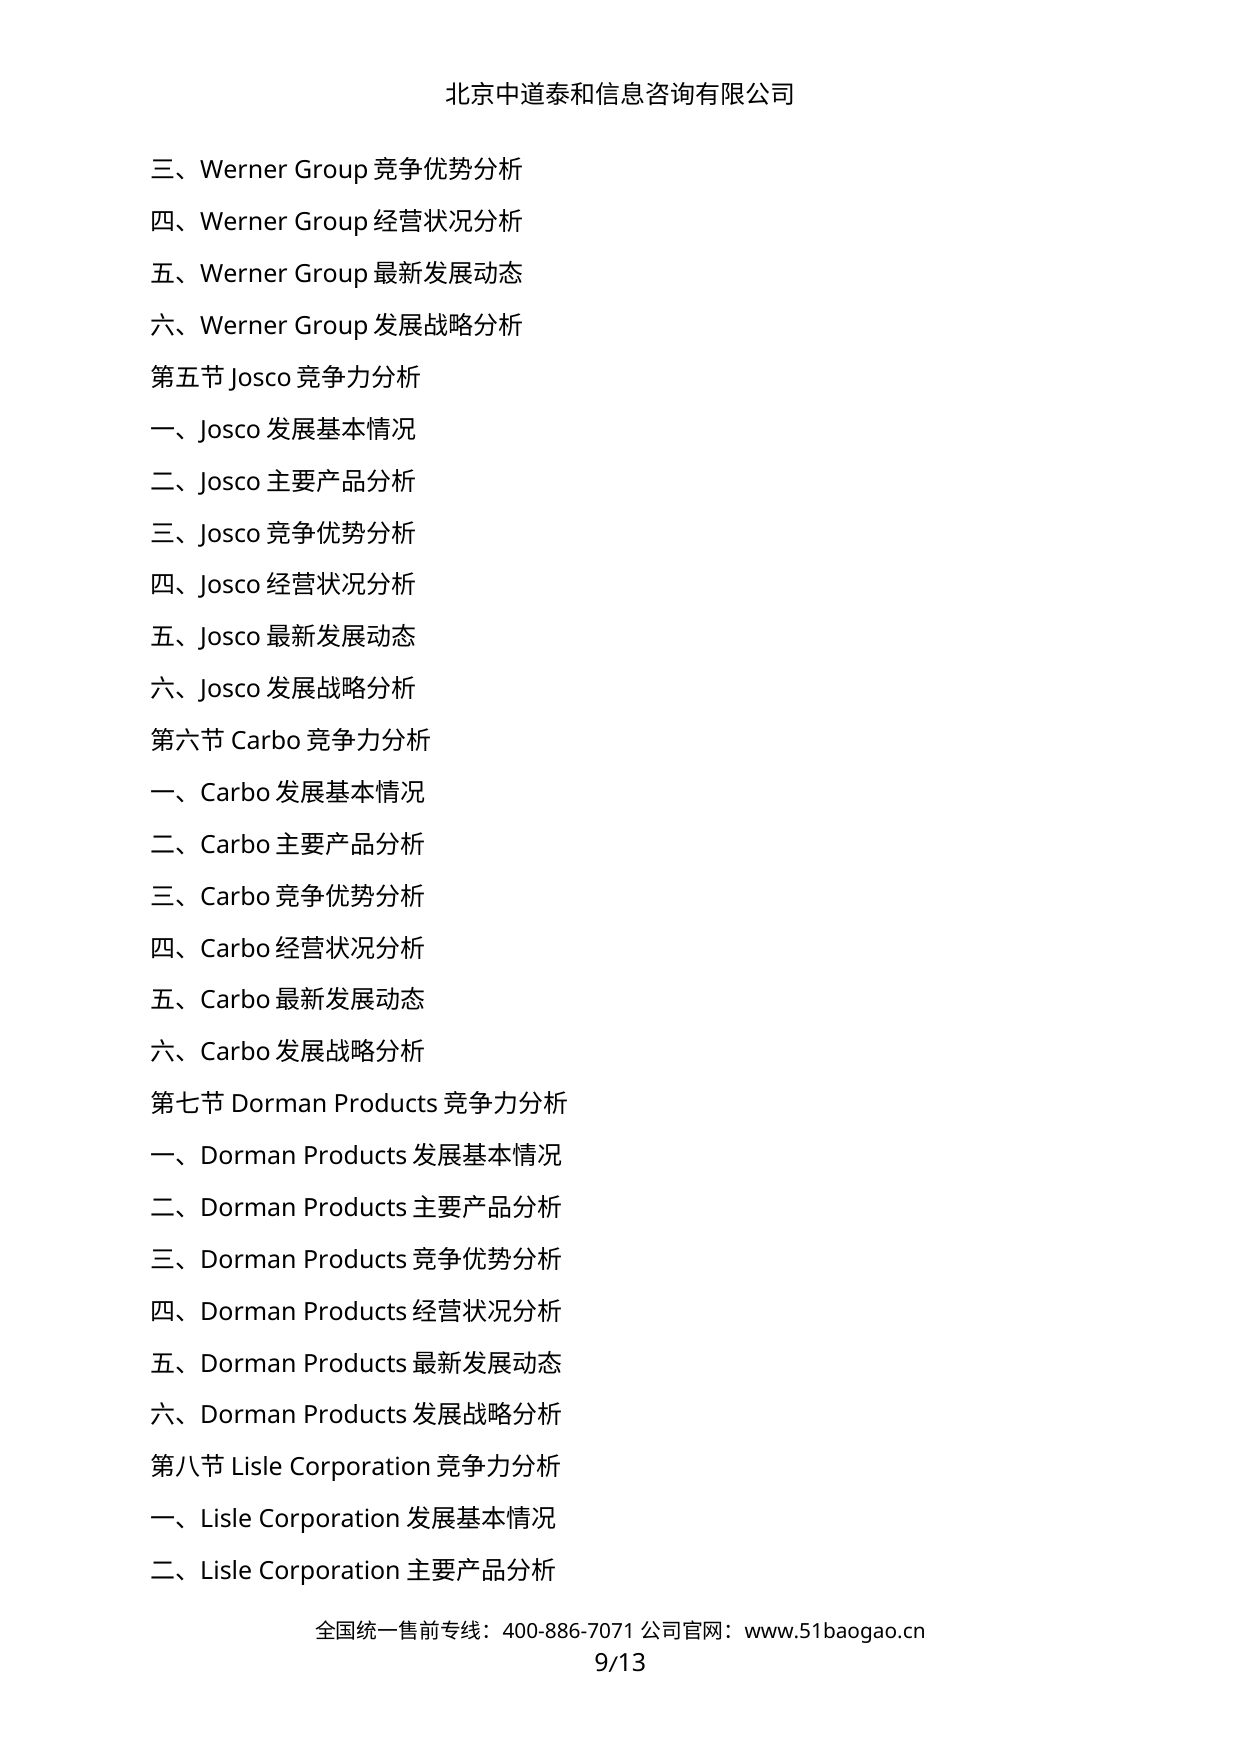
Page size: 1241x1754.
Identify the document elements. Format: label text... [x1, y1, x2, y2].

text 第七节 Dorman Products竞争力分析 [150, 1084, 1090, 1120]
text 二、Dorman Products主要产品分析 [150, 1187, 1090, 1224]
text 四、Josco经营状况分析 [150, 565, 1090, 601]
text 五、Werner Group最新发展动态 [150, 254, 1090, 290]
text 五、Carbo最新发展动态 [150, 980, 1090, 1016]
text 三、Werner Group竞争优势分析 [150, 150, 1090, 186]
text 一、Josco发展基本情况 [150, 409, 1090, 446]
text 三、Josco竞争优势分析 [150, 513, 1090, 549]
text 六、Carbo发展战略分析 [150, 1032, 1090, 1068]
text 一、Carbo发展基本情况 [150, 772, 1090, 809]
text 一、Lisle Corporation发展基本情况 [150, 1499, 1090, 1535]
text 第六节 Carbo竞争力分析 [150, 721, 1090, 757]
text 二、Lisle Corporation主要产品分析 [150, 1551, 1090, 1587]
text 五、Dorman Products最新发展动态 [150, 1343, 1090, 1379]
text 第五节 Josco竞争力分析 [150, 357, 1090, 394]
text 二、Carbo主要产品分析 [150, 824, 1090, 861]
text 四、Dorman Products经营状况分析 [150, 1291, 1090, 1327]
text 六、Werner Group发展战略分析 [150, 306, 1090, 342]
text 三、Dorman Products竞争优势分析 [150, 1239, 1090, 1276]
text 五、Josco最新发展动态 [150, 617, 1090, 653]
text 四、Werner Group经营状况分析 [150, 202, 1090, 238]
text 第八节 Lisle Corporation竞争力分析 [150, 1447, 1090, 1483]
text 六、Dorman Products发展战略分析 [150, 1395, 1090, 1431]
text 二、Josco主要产品分析 [150, 461, 1090, 497]
text 六、Josco发展战略分析 [150, 669, 1090, 705]
text 三、Carbo竞争优势分析 [150, 876, 1090, 912]
text 四、Carbo经营状况分析 [150, 928, 1090, 964]
text 一、Dorman Products发展基本情况 [150, 1136, 1090, 1172]
